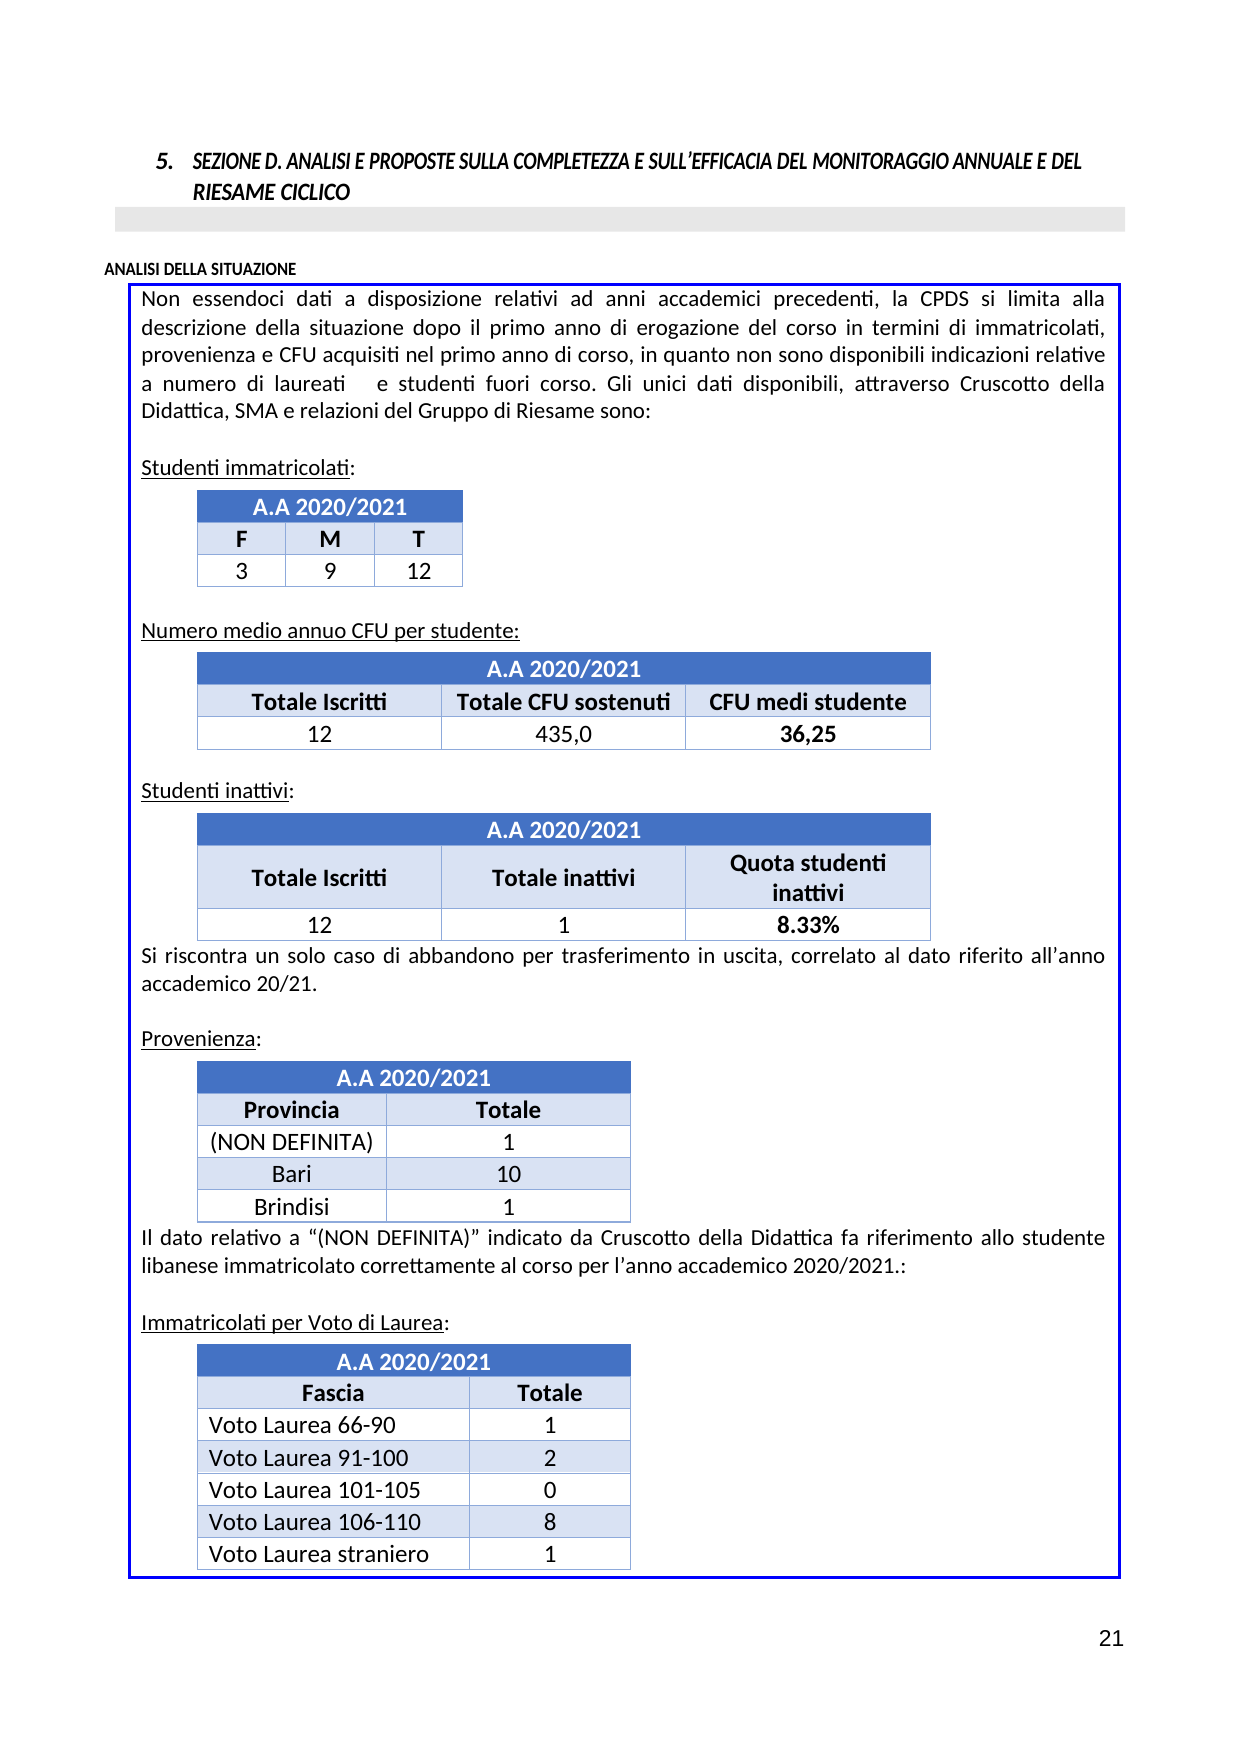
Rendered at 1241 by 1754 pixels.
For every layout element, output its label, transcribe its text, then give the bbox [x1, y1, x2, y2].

text ANALISI DELLA SITUAZIONE [104, 257, 1144, 280]
list SEZIONE D. ANALISI E PROPOSTE SULLA COMPLETEZZA E SULL’EFFICACIA DEL MONITORAGGIO ANNUALE E DEL RIESAME CICLICO [155, 145, 1122, 206]
